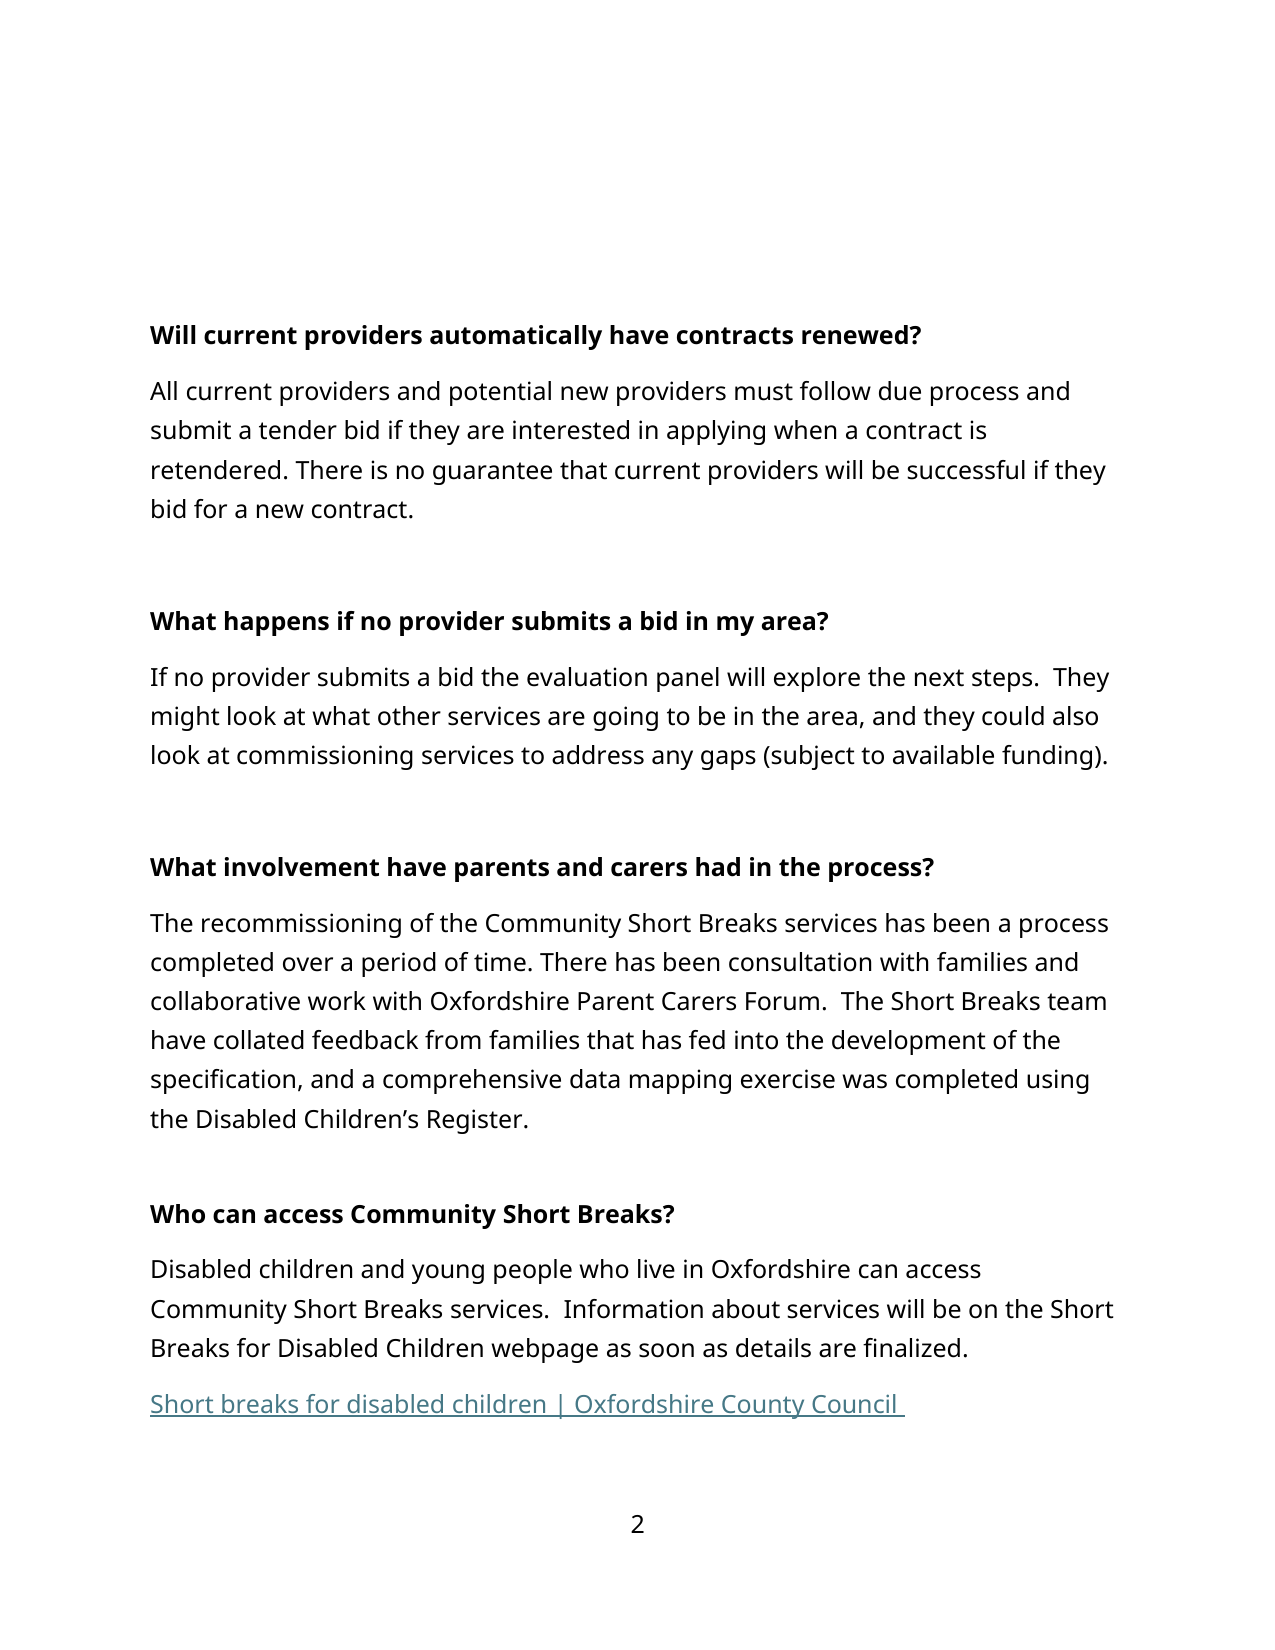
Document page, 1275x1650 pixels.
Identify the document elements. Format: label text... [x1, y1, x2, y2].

text If no provider submits a bid the evaluation panel will explore the next steps. They might look at what other services are going to be in the area, and they could also look at commissioning services to address any gaps (subject to available funding). [150, 659, 1125, 772]
text What involvement have parents and carers had in the process? [150, 849, 1125, 884]
text All current providers and potential new providers must follow due process and submit a tender bid if they are interested in applying when a contract is retendered. There is no guarantee that current providers will be successful if they bid for a new contract. [150, 373, 1125, 526]
text Short breaks for disabled children | Oxfordshire County Council [150, 1386, 1125, 1420]
text What happens if no provider submits a bid in my area? [150, 604, 1125, 638]
text Who can access Community Short Breaks? [150, 1196, 1125, 1230]
text Disabled children and young people who live in Oxfordshire can access Community Short Breaks services. Information about services will be on the Short Breaks for Disabled Children webpage as soon as details are finalized. [150, 1252, 1125, 1364]
text Will current providers automatically have contracts renewed? [150, 317, 1125, 352]
text The recommissioning of the Community Short Breaks services has been a process completed over a period of time. There has been consultation with families and collaborative work with Oxfordshire Parent Carers Forum. The Short Breaks team have collated feedback from families that has fed into the development of the specification, and a comprehensive data mapping exercise was completed using the Disabled Children’s Register. [150, 905, 1125, 1135]
